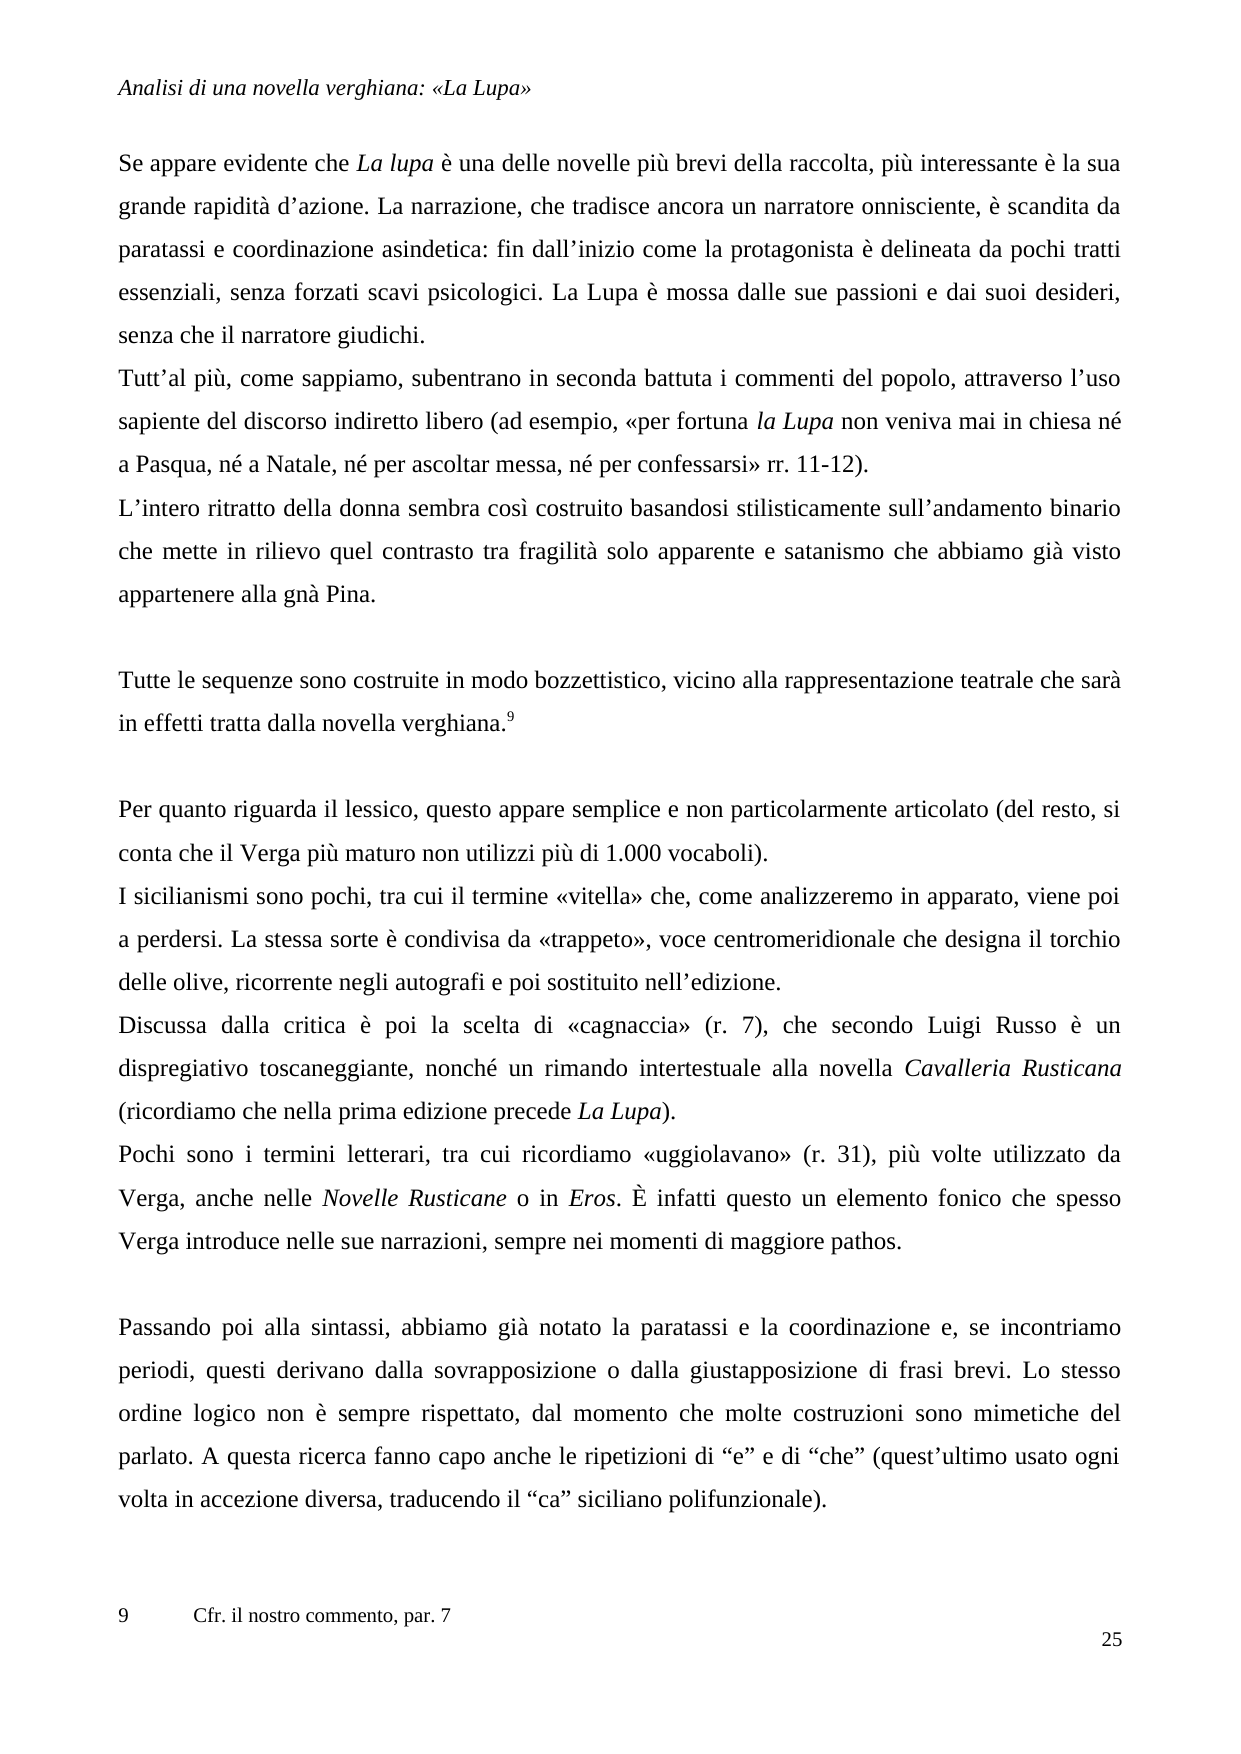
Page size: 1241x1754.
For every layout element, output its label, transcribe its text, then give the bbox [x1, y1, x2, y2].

text Tutte le sequenze sono costruite in modo bozzettistico, vicino alla rappresentazione teatrale che sarà in effetti tratta dalla novella verghiana. [118, 665, 1122, 737]
text L’intero ritratto della donna sembra così costruito basandosi stilisticamente sull’andamento binario che mette in rilievo quel contrasto tra fragilità solo apparente e satanismo che abbiamo già visto appartenere alla gnà Pina. [118, 493, 1122, 608]
text Passando poi alla sintassi, abbiamo già notato la paratassi e la coordinazione e, se incontriamo periodi, questi derivano dalla sovrapposizione o dalla giustapposizione di frasi brevi. Lo stesso ordine logico non è sempre rispettato, dal momento che molte costruzioni sono mimetiche del parlato. A questa ricerca fanno capo anche le ripetizioni di “e” e di “che” (quest’ultimo usato ogni volta in accezione diversa, traducendo il “ca” siciliano polifunzionale). [118, 1312, 1122, 1513]
text Se appare evidente che La lupa è una delle novelle più brevi della raccolta, più interessante è la sua grande rapidità d’azione. La narrazione, che tradisce ancora un narratore onnisciente, è scandita da paratassi e coordinazione asindetica: fin dall’inizio come la protagonista è delineata da pochi tratti essenziali, senza forzati scavi psicologici. La Lupa è mossa dalle sue passioni e dai suoi desideri, senza che il narratore giudichi. [118, 148, 1122, 349]
text Discussa dalla critica è poi la scelta di «cagnaccia» (r. 7), che secondo Luigi Russo è un dispregiativo toscaneggiante, nonché un rimando intertestuale alla novella Cavalleria Rusticana (ricordiamo che nella prima edizione precede La Lupa). [118, 1010, 1122, 1125]
text Per quanto riguarda il lessico, questo appare semplice e non particolarmente articolato (del resto, si conta che il Verga più maturo non utilizzi più di 1.000 vocaboli). [118, 794, 1122, 866]
text Pochi sono i termini letterari, tra cui ricordiamo «uggiolavano» (r. 31), più volte utilizzato da Verga, anche nelle Novelle Rusticane o in Eros. È infatti questo un elemento fonico che spesso Verga introduce nelle sue narrazioni, sempre nei momenti di maggiore pathos. [118, 1139, 1122, 1254]
text I sicilianismi sono pochi, tra cui il termine «vitella» che, come analizzeremo in apparato, viene poi a perdersi. La stessa sorte è condivisa da «trappeto», voce centromeridionale che designa il torchio delle olive, ricorrente negli autografi e poi sostituito nell’edizione. [118, 881, 1122, 996]
text Tutt’al più, come sappiamo, subentrano in seconda battuta i commenti del popolo, attraverso l’uso sapiente del discorso indiretto libero (ad esempio, «per fortuna la Lupa non veniva mai in chiesa né a Pasqua, né a Natale, né per ascoltar messa, né per confessarsi» rr. 11-12). [118, 363, 1122, 478]
